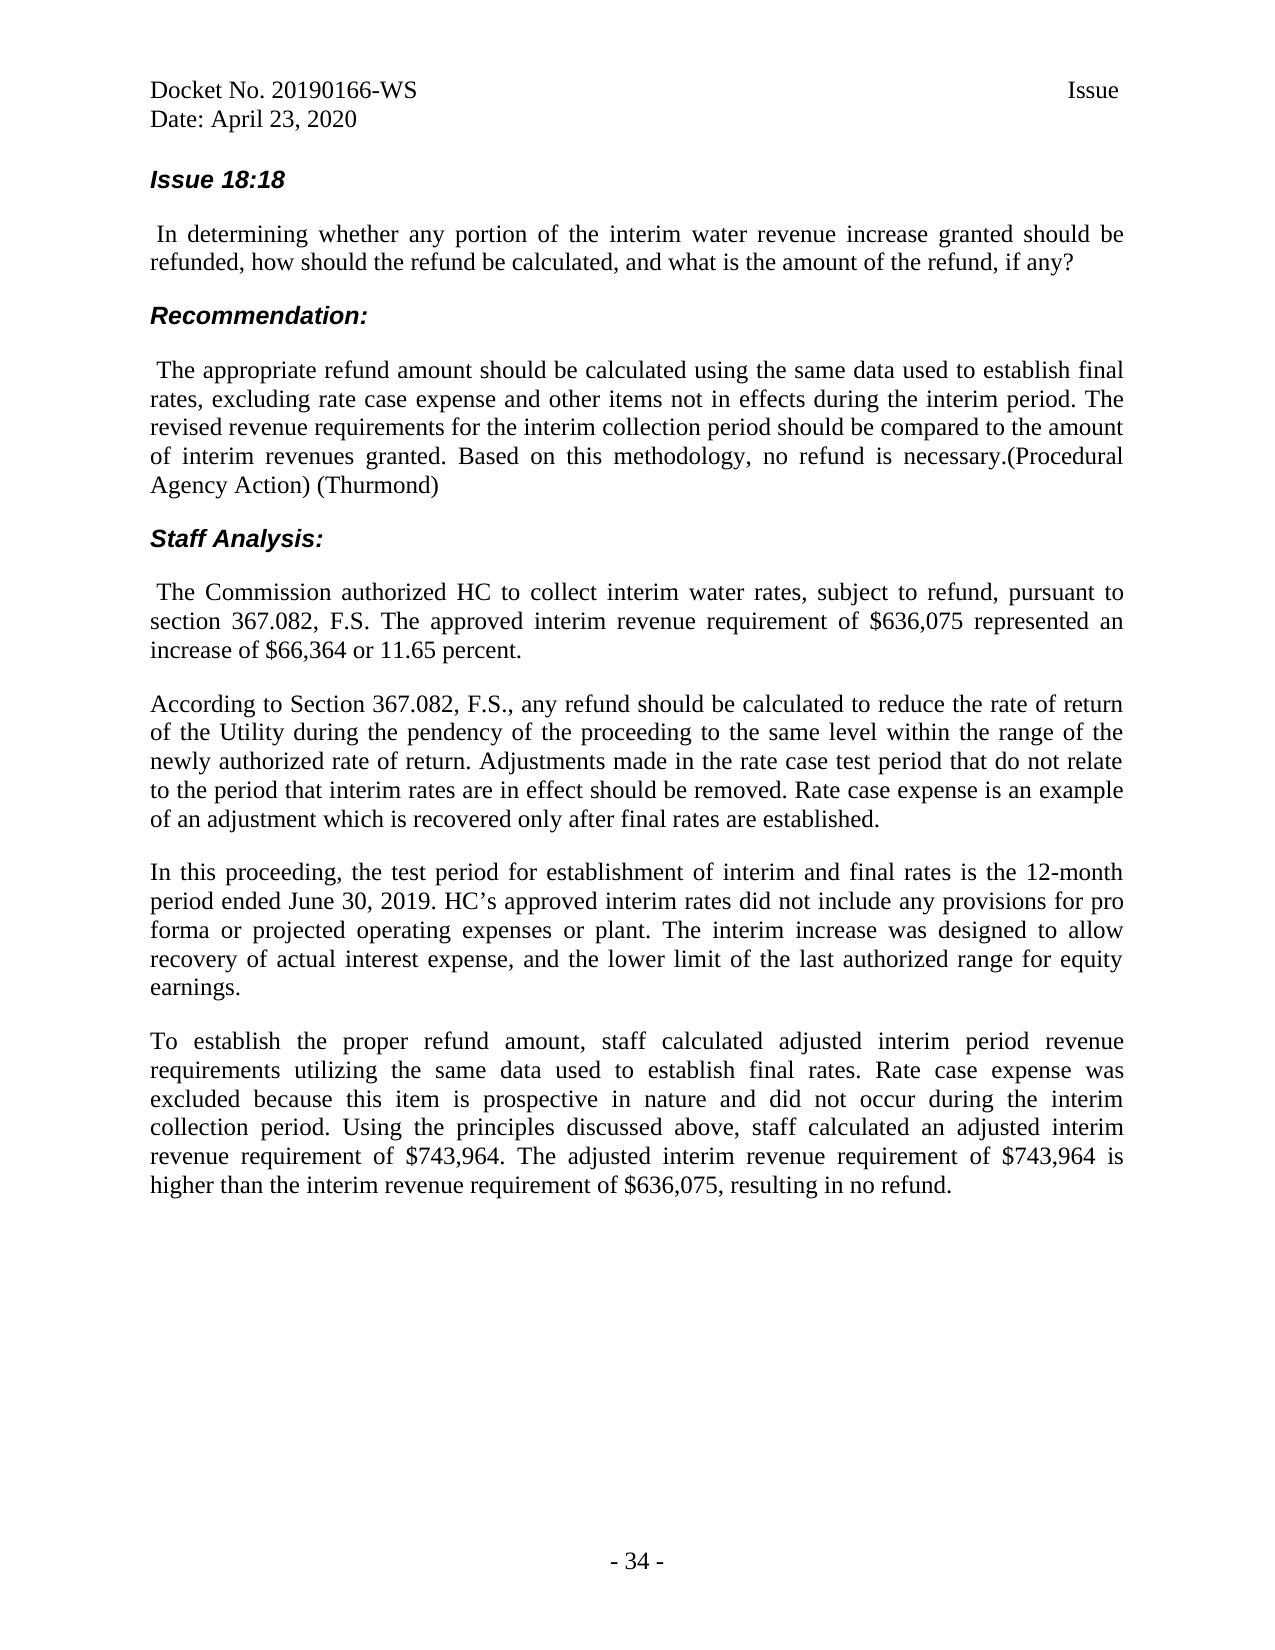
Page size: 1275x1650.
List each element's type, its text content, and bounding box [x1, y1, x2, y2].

subtitle Staff Analysis: [150, 524, 1125, 552]
text In this proceeding, the test period for establishment of interim and final rates is the 12-month period ended June 30, 2019. HC’s approved interim rates did not include any provisions for pro forma or projected operating expenses or plant. The interim increase was designed to allow recovery of actual interest expense, and the lower limit of the last authorized range for equity earnings. [150, 857, 1125, 1001]
text According to Section 367.082, F.S., any refund should be calculated to reduce the rate of return of the Utility during the pendency of the proceeding to the same level within the range of the newly authorized rate of return. Adjustments made in the rate case test period that do not relate to the period that interim rates are in effect should be removed. Rate case expense is an example of an adjustment which is recovered only after final rates are established. [150, 689, 1125, 832]
text The appropriate refund amount should be calculated using the same data used to establish final rates, excluding rate case expense and other items not in effects during the interim period. The revised revenue requirements for the interim collection period should be compared to the amount of interim revenues granted. Based on this methodology, no refund is necessary.(Procedural Agency Action) (Thurmond) [150, 355, 1125, 499]
subtitle Recommendation: [150, 301, 1125, 330]
text In determining whether any portion of the interim water revenue increase granted should be refunded, how should the refund be calculated, and what is the amount of the refund, if any? [150, 219, 1125, 276]
text The Commission authorized HC to collect interim water rates, subject to refund, pursuant to section 367.082, F.S. The approved interim revenue requirement of $636,075 represented an increase of $66,364 or 11.65 percent. [150, 577, 1125, 664]
text To establish the proper refund amount, staff calculated adjusted interim period revenue requirements utilizing the same data used to establish final rates. Rate case expense was excluded because this item is prospective in nature and did not occur during the interim collection period. Using the principles discussed above, staff calculated an adjusted interim revenue requirement of $743,964. The adjusted interim revenue requirement of $743,964 is higher than the interim revenue requirement of $636,075, resulting in no refund. [150, 1026, 1125, 1199]
